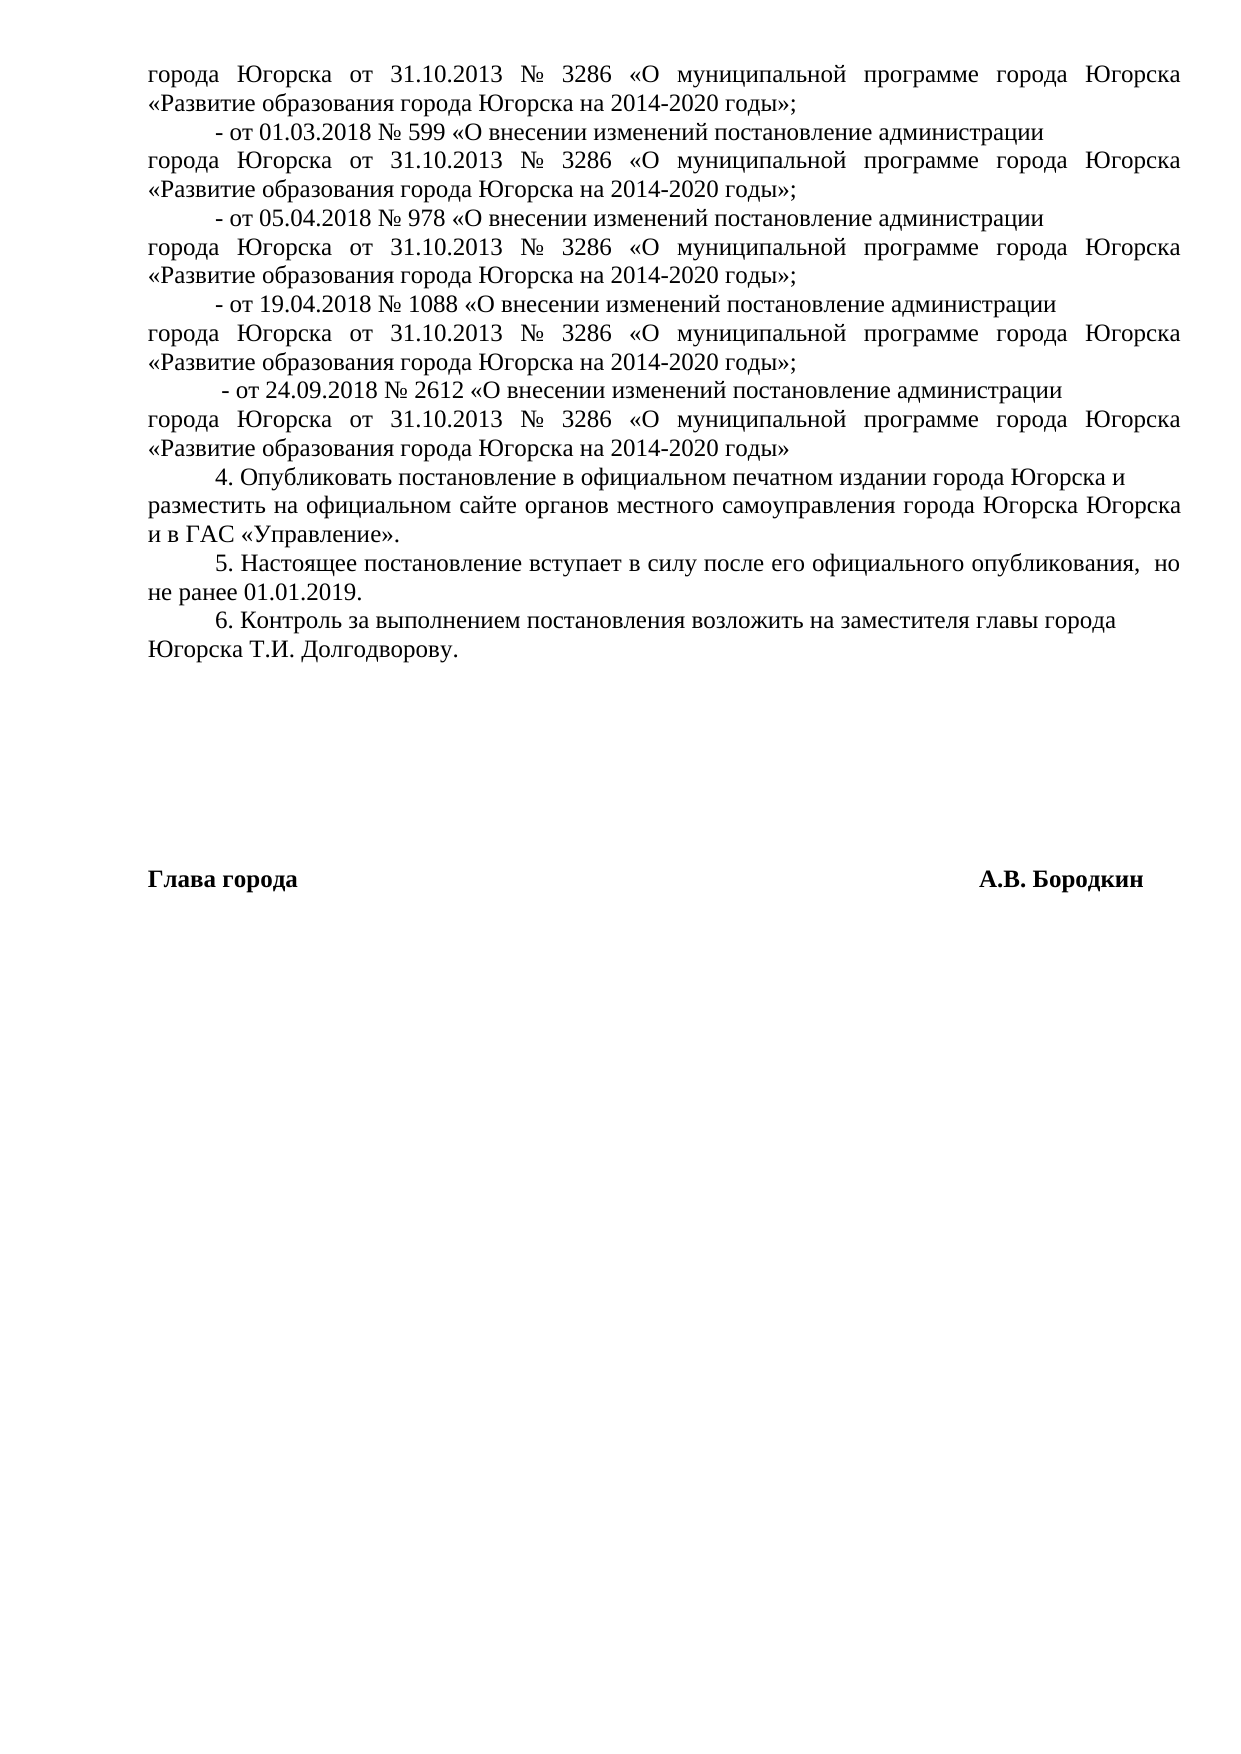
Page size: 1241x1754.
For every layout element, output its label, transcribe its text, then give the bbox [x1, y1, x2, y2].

text Глава города А.В. Бородкин [148, 864, 1181, 893]
text разместить на официальном сайте органов местного самоуправления города Югорска Югорска и в ГАС «Управление». [148, 490, 1181, 548]
text - от 01.03.2018 № 599 «О внесении изменений постановление администрации [215, 117, 1181, 145]
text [148, 59, 1181, 117]
text 5. Настоящее постановление вступает в силу после его официального опубликования, но не ранее 01.01.2019. [148, 548, 1181, 605]
text - от 24.09.2018 № 2612 «О внесении изменений постановление администрации [215, 375, 1181, 404]
text - от 19.04.2018 № 1088 «О внесении изменений постановление администрации [215, 289, 1181, 318]
text города Югорска от 31.10.2013 № 3286 «О муниципальной программе города Югорска «Развитие образования города Югорска на 2014-2020 годы» [148, 404, 1181, 462]
text - от 05.04.2018 № 978 «О внесении изменений постановление администрации [215, 203, 1181, 232]
text города Югорска от 31.10.2013 № 3286 «О муниципальной программе города Югорска «Развитие образования города Югорска на 2014-2020 годы»; [148, 318, 1181, 375]
text 6. Контроль за выполнением постановления возложить на заместителя главы города [215, 605, 1181, 634]
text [148, 145, 1181, 203]
text 4. Опубликовать постановление в официальном печатном издании города Югорска и [215, 462, 1181, 490]
text Югорска Т.И. Долгодворову. [148, 634, 1181, 663]
text города Югорска от 31.10.2013 № 3286 «О муниципальной программе города Югорска «Развитие образования города Югорска на 2014-2020 годы»; [148, 232, 1181, 289]
